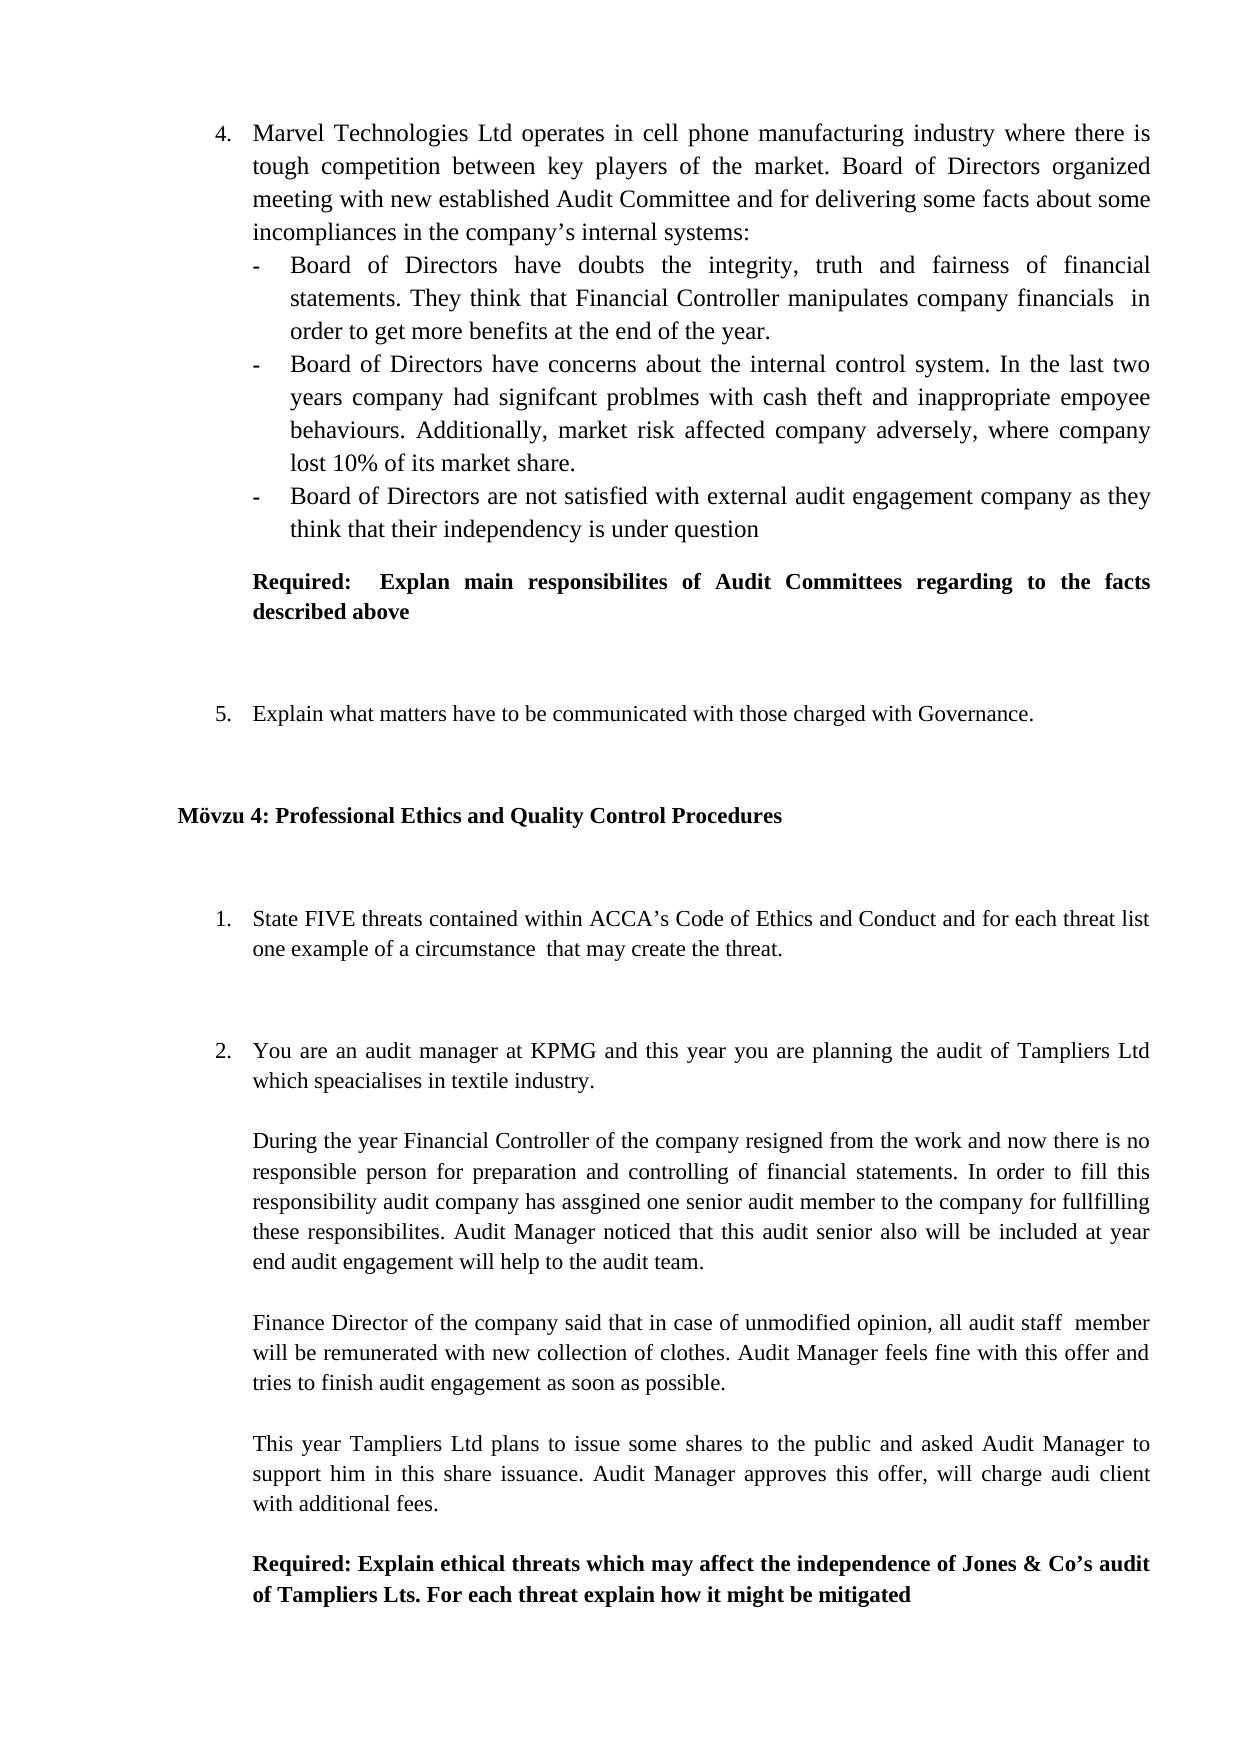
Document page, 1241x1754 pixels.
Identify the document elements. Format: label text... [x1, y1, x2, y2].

list Board of Directors have concerns about the internal control system. In the last two years company had signifcant problmes with cash theft and inappropriate empoyee behaviours. Additionally, market risk affected company adversely, where company lost 10% of its market share. [252, 349, 1152, 477]
list State FIVE threats contained within ACCA’s Code of Ethics and Conduct and for each threat list one example of a circumstance that may create the threat. [215, 905, 1152, 961]
list Board of Directors have doubts the integrity, truth and fairness of financial statements. They think that Financial Controller manipulates company financials in order to get more benefits at the end of the year. [252, 250, 1152, 345]
text Mövzu 4: Professional Ethics and Quality Control Procedures [177, 803, 1152, 829]
list You are an audit manager at KPMG and this year you are planning the audit of Tampliers Ltd which speacialises in textile industry. [215, 1037, 1152, 1093]
text Required: Explan main responsibilites of Audit Committees regarding to the facts described above [252, 568, 1152, 625]
list Explain what matters have to be communicated with those charged with Governance. [215, 701, 1152, 727]
list Finance Director of the company said that in case of unmodified opinion, all audit staff member will be remunerated with new collection of clothes. Audit Manager feels fine with this offer and tries to finish audit engagement as soon as possible. [252, 1309, 1152, 1396]
list Marvel Technologies Ltd operates in cell phone manufacturing industry where there is tough competition between key players of the market. Board of Directors organized meeting with new established Audit Committee and for delivering some facts about some incompliances in the company’s internal systems: [215, 118, 1152, 246]
list This year Tampliers Ltd plans to issue some shares to the public and asked Audit Manager to support him in this share issuance. Audit Manager approves this offer, will charge audi client with additional fees. [252, 1430, 1152, 1516]
list Board of Directors are not satisfied with external audit engagement company as they think that their independency is under question [252, 481, 1152, 543]
list During the year Financial Controller of the company resigned from the work and now there is no responsible person for preparation and controlling of financial statements. In order to fill this responsibility audit company has assgined one senior audit member to the company for fullfilling these responsibilites. Audit Manager noticed that this audit senior also will be included at year end audit engagement will help to the audit team. [252, 1128, 1152, 1275]
